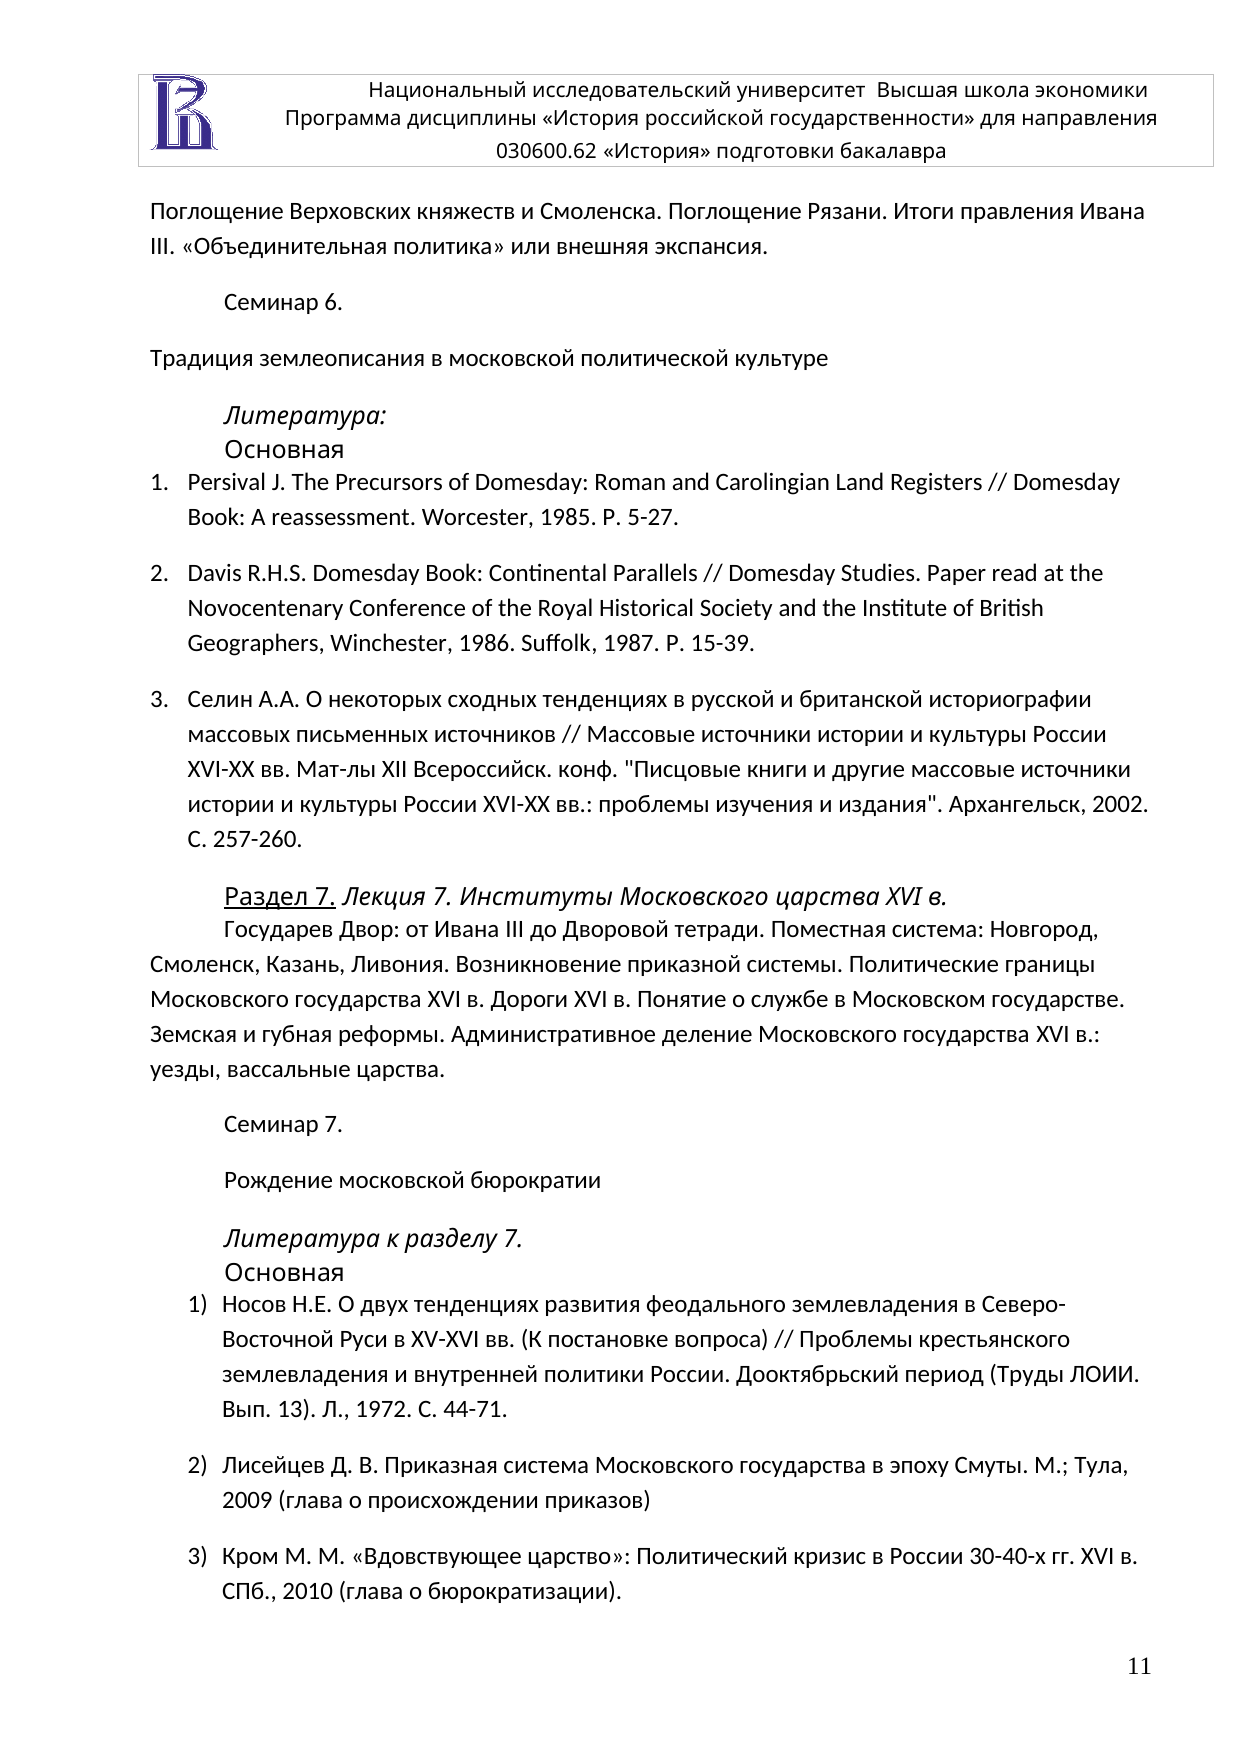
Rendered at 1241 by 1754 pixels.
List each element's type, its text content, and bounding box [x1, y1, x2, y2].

text Раздел 7. Лекция 7. Институты Московского царства XVI в. [150, 879, 1152, 913]
list Лисейцев Д. В. Приказная система Московского государства в эпоху Смуты. М.; Тула, 2009 (глава о происхождении приказов) [187, 1449, 1152, 1515]
picture [149, 74, 219, 150]
list Кром М. М. «Вдовствующее царство»: Политический кризис в России 30-40-х гг. XVI в. СПб., 2010 (глава о бюрократизации). [187, 1540, 1152, 1606]
text Основная [150, 1254, 1152, 1288]
list Davis R.H.S. Domesday Book: Continental Parallels // Domesday Studies. Paper read at the Novocentenary Conference of the Royal Historical Society and the Institute of British Geographers, Winchester, 1986. Suffolk, 1987. P. 15-39. [150, 557, 1152, 657]
text Государев Двор: от Ивана III до Дворовой тетради. Поместная система: Новгород, Смоленск, Казань, Ливония. Возникновение приказной системы. Политические границы Московского государства XVI в. Дороги XVI в. Понятие о службе в Московском государстве. Земская и губная реформы. Административное деление Московского государства XVI в.: уезды, вассальные царства. [150, 913, 1152, 1083]
list Носов Н.Е. О двух тенденциях развития феодального землевладения в Северо-Восточной Руси в XV-XVI вв. (К постановке вопроса) // Проблемы крестьянского землевладения и внутренней политики России. Дооктябрьский период (Труды ЛОИИ. Вып. 13). Л., 1972. С. 44-71. [187, 1288, 1152, 1424]
list Persival J. The Precursors of Domesday: Roman and Carolingian Land Registers // Domesday Book: A reassessment. Worcester, 1985. P. 5-27. [150, 466, 1152, 532]
text Литература к разделу 7. [150, 1220, 1152, 1254]
text Литература: [150, 398, 1152, 432]
text Семинар 6. [150, 286, 1152, 317]
text Семинар 7. [150, 1108, 1152, 1139]
text Основная [150, 432, 1152, 466]
text Рождение московской бюрократии [150, 1164, 1152, 1195]
text Традиция землеописания в московской политической культуре [150, 342, 1152, 373]
list Селин А.А. О некоторых сходных тенденциях в русской и британской историографии массовых письменных источников // Массовые источники истории и культуры России XVI-XX вв. Мат-лы XII Всероссийск. конф. "Писцовые книги и другие массовые источники истории и культуры России XVI-XX вв.: проблемы изучения и издания". Архангельск, 2002. С. 257-260. [150, 683, 1152, 853]
